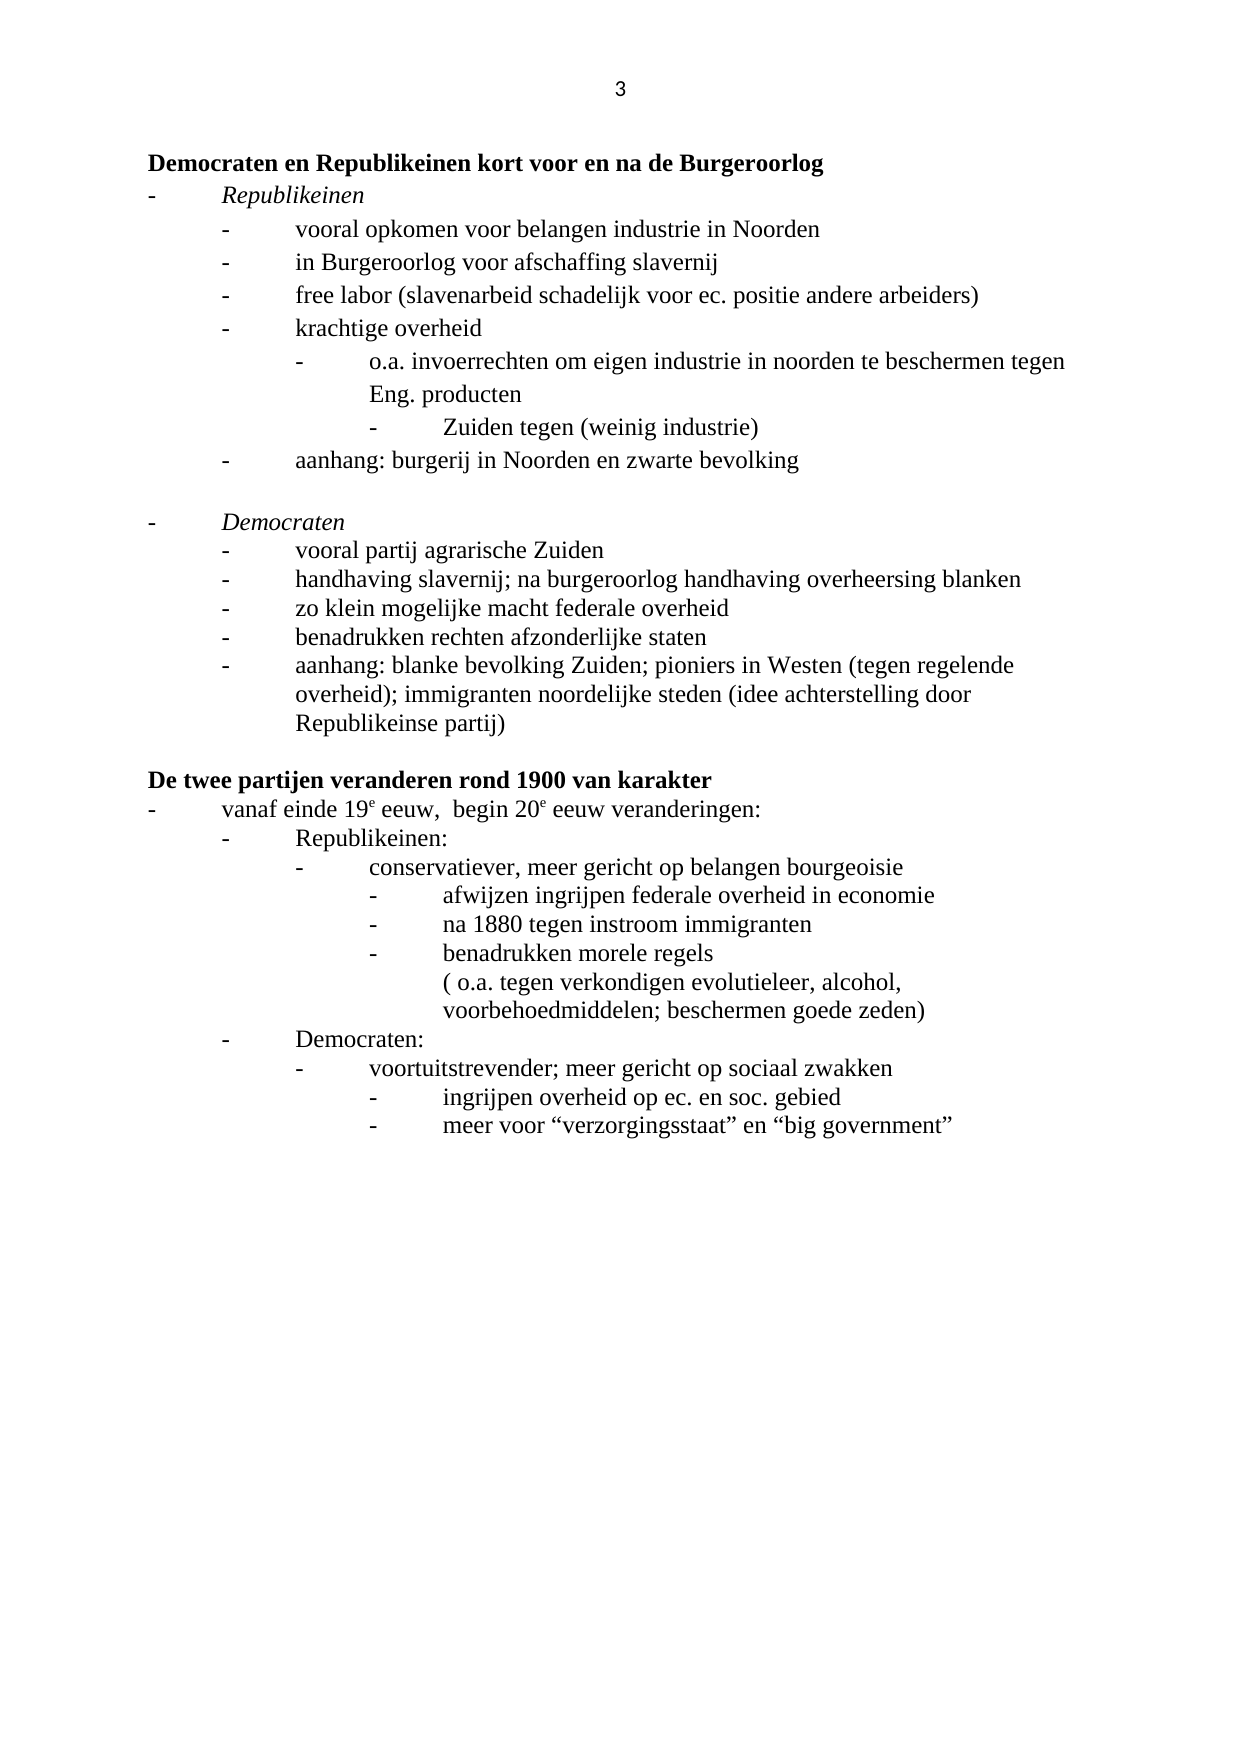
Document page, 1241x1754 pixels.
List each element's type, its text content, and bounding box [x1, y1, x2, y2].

text - Republikeinen [148, 181, 1093, 209]
text - benadrukken morele regels [148, 938, 1093, 967]
text - zo klein mogelijke macht federale overheid [148, 593, 1093, 622]
text - Zuiden tegen (weinig industrie) [148, 412, 1093, 441]
text - Democraten [148, 507, 1093, 535]
text - voortuitstrevender; meer gericht op sociaal zwakken [148, 1053, 1093, 1082]
text - aanhang: blanke bevolking Zuiden; pioniers in Westen (tegen regelende overheid); immigranten noordelijke steden (idee achterstelling door [148, 650, 1093, 708]
text - handhaving slavernij; na burgeroorlog handhaving overheersing blanken [148, 564, 1093, 593]
text - ingrijpen overheid op ec. en soc. gebied [148, 1082, 1093, 1110]
text - aanhang: burgerij in Noorden en zwarte bevolking [148, 445, 1093, 473]
text Democraten en Republikeinen kort voor en na de Burgeroorlog [148, 148, 1093, 176]
text - Democraten: [148, 1024, 1093, 1053]
text ( o.a. tegen verkondigen evolutieleer, alcohol, voorbehoedmiddelen; beschermen goede zeden) [148, 967, 1093, 1024]
text - vanaf einde 19e eeuw, begin 20e eeuw veranderingen: [148, 794, 1093, 823]
text - na 1880 tegen instroom immigranten [148, 909, 1093, 938]
text - vooral partij agrarische Zuiden [148, 535, 1093, 564]
text - benadrukken rechten afzonderlijke staten [148, 622, 1093, 650]
text Republikeinse partij) [148, 708, 1093, 737]
text - Republikeinen: [148, 823, 1093, 852]
text - krachtige overheid [148, 313, 1093, 341]
text De twee partijen veranderen rond 1900 van karakter [148, 765, 1093, 794]
text - o.a. invoerrechten om eigen industrie in noorden te beschermen tegen Eng. producten [148, 346, 1093, 407]
text - afwijzen ingrijpen federale overheid in economie [148, 880, 1093, 909]
text - in Burgeroorlog voor afschaffing slavernij [148, 247, 1093, 275]
text - meer voor “verzorgingsstaat” en “big government” [148, 1110, 1093, 1139]
text - vooral opkomen voor belangen industrie in Noorden [148, 214, 1093, 242]
text - conservatiever, meer gericht op belangen bourgeoisie [148, 852, 1093, 880]
text - free labor (slavenarbeid schadelijk voor ec. positie andere arbeiders) [148, 280, 1093, 308]
